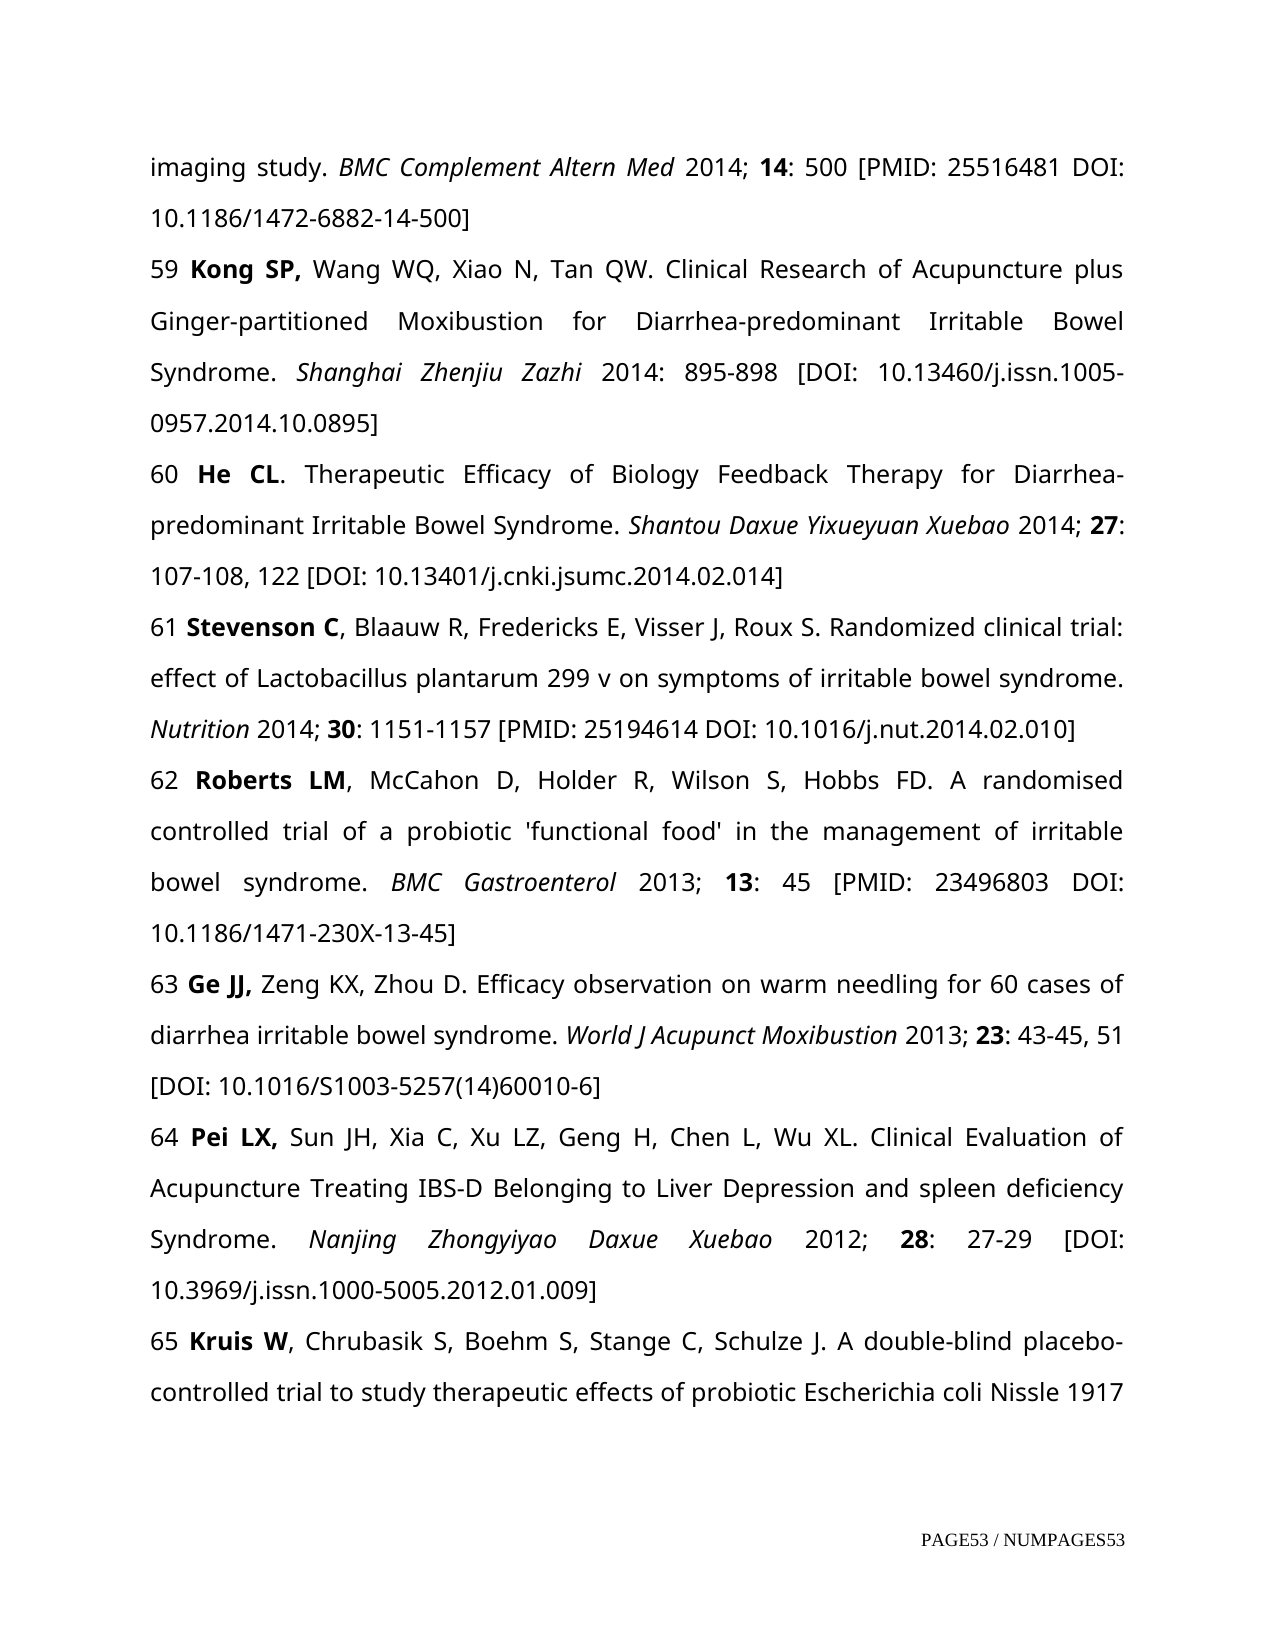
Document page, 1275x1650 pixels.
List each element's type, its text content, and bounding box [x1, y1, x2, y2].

text 60 He CL. Therapeutic Efficacy of Biology Feedback Therapy for Diarrhea-predominant Irritable Bowel Syndrome. Shantou Daxue Yixueyuan Xuebao 2014; 27: 107-108, 122 [DOI: 10.13401/j.cnki.jsumc.2014.02.014] [150, 456, 1125, 592]
text 64 Pei LX, Sun JH, Xia C, Xu LZ, Geng H, Chen L, Wu XL. Clinical Evaluation of Acupuncture Treating IBS-D Belonging to Liver Depression and spleen deficiency Syndrome. Nanjing Zhongyiyao Daxue Xuebao 2012; 28: 27-29 [DOI: 10.3969/j.issn.1000-5005.2012.01.009] [150, 1120, 1125, 1307]
text 62 Roberts LM, McCahon D, Holder R, Wilson S, Hobbs FD. A randomised controlled trial of a probiotic 'functional food' in the management of irritable bowel syndrome. BMC Gastroenterol 2013; 13: 45 [PMID: 23496803 DOI: 10.1186/1471-230X-13-45] [150, 762, 1125, 950]
text 59 Kong SP, Wang WQ, Xiao N, Tan QW. Clinical Research of Acupuncture plus Ginger-partitioned Moxibustion for Diarrhea-predominant Irritable Bowel Syndrome. Shanghai Zhenjiu Zazhi 2014: 895-898 [DOI: 10.13460/j.issn.1005-0957.2014.10.0895] [150, 252, 1125, 439]
text 61 Stevenson C, Blaauw R, Fredericks E, Visser J, Roux S. Randomized clinical trial: effect of Lactobacillus plantarum 299 v on symptoms of irritable bowel syndrome. Nutrition 2014; 30: 1151-1157 [PMID: 25194614 DOI: 10.1016/j.nut.2014.02.010] [150, 609, 1125, 746]
text 63 Ge JJ, Zeng KX, Zhou D. Efficacy observation on warm needling for 60 cases of diarrhea irritable bowel syndrome. World J Acupunct Moxibustion 2013; 23: 43-45, 51 [DOI: 10.1016/S1003-5257(14)60010-6] [150, 967, 1125, 1103]
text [150, 150, 1125, 235]
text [150, 1324, 1125, 1409]
